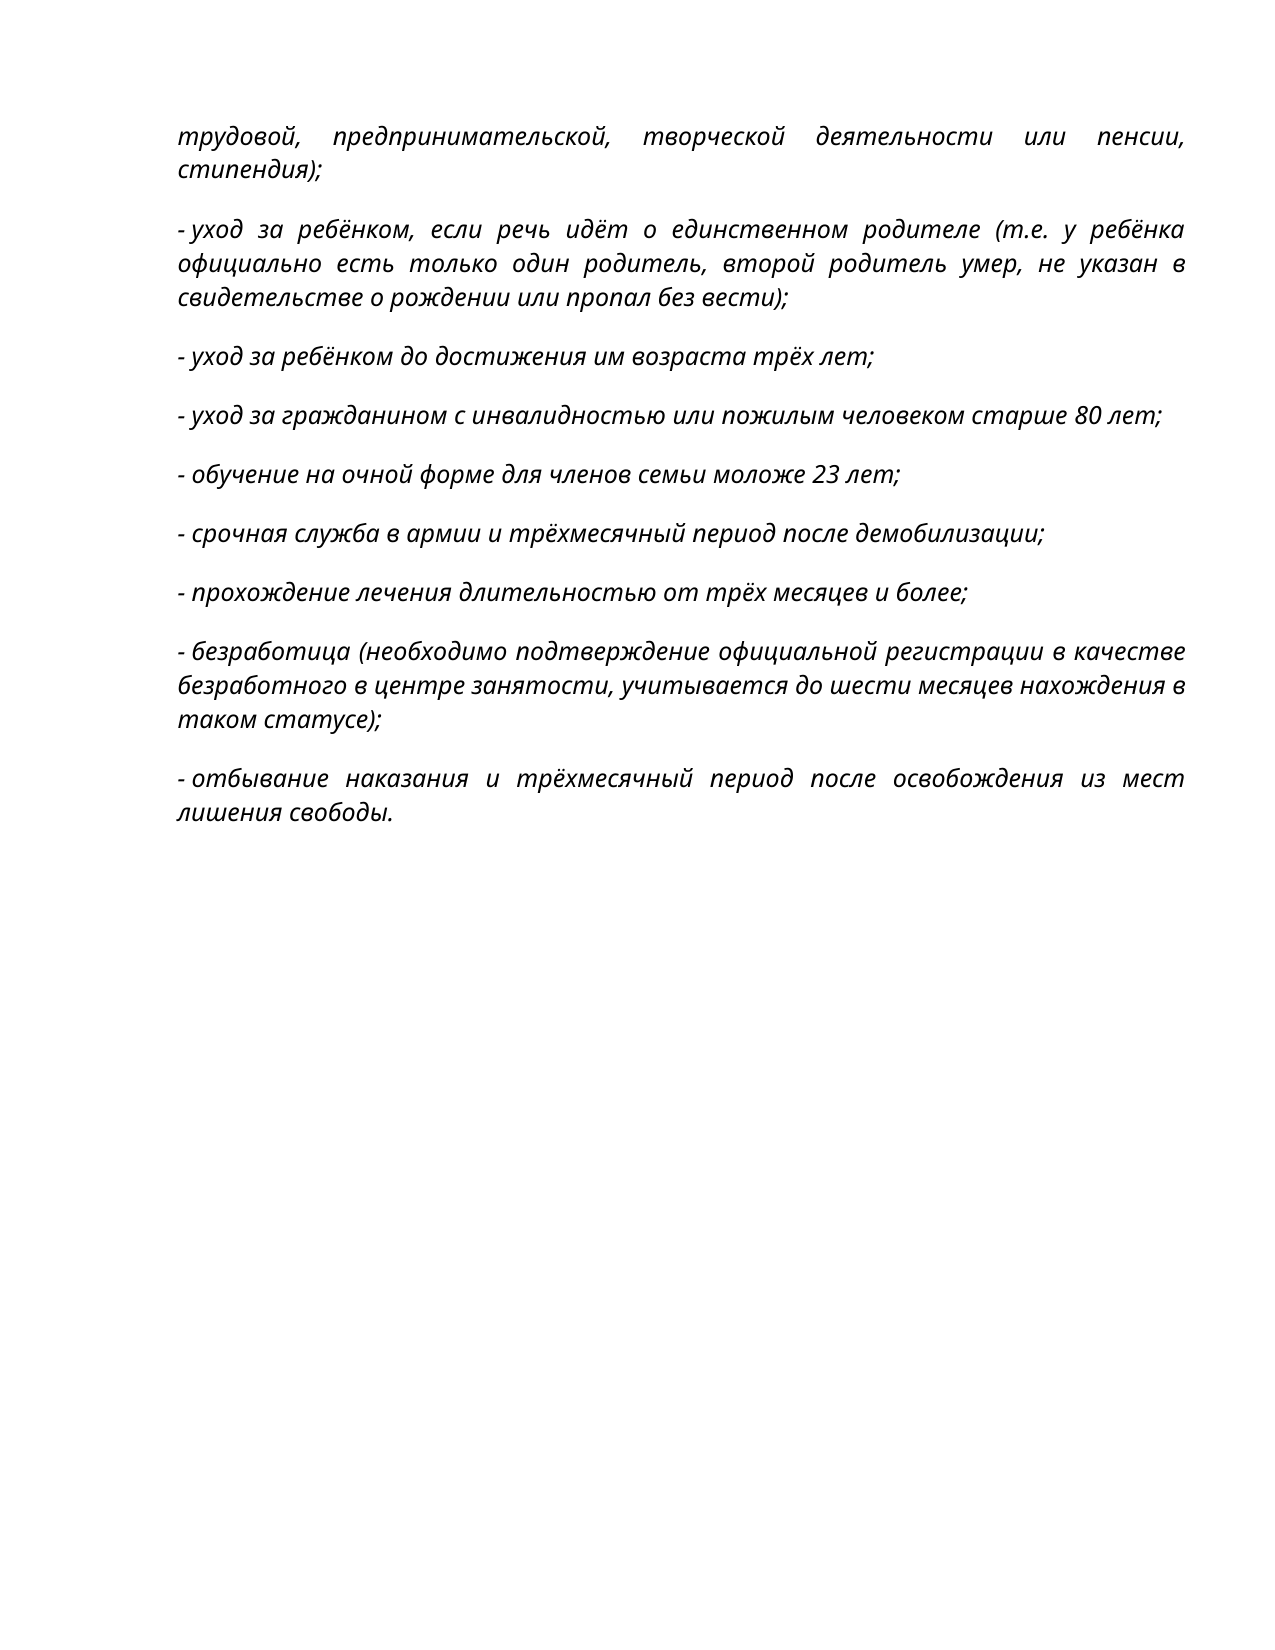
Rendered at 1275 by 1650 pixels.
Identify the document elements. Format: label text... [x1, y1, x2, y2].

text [177, 118, 1186, 186]
text - безработица (необходимо подтверждение официальной регистрации в качестве безработного в центре занятости, учитывается до шести месяцев нахождения в таком статусе); [177, 634, 1186, 736]
text - срочная служба в армии и трёхмесячный период после демобилизации; [177, 516, 1186, 550]
text - отбывание наказания и трёхмесячный период после освобождения из мест лишения свободы. [177, 761, 1186, 829]
text - обучение на очной форме для членов семьи моложе 23 лет; [177, 457, 1186, 491]
text - уход за ребёнком, если речь идёт о единственном родителе (т.е. у ребёнка официально есть только один родитель, второй родитель умер, не указан в свидетельстве о рождении или пропал без вести); [177, 211, 1186, 313]
text - уход за ребёнком до достижения им возраста трёх лет; [177, 338, 1186, 372]
text - уход за гражданином с инвалидностью или пожилым человеком старше 80 лет; [177, 397, 1186, 432]
text - прохождение лечения длительностью от трёх месяцев и более; [177, 575, 1186, 609]
